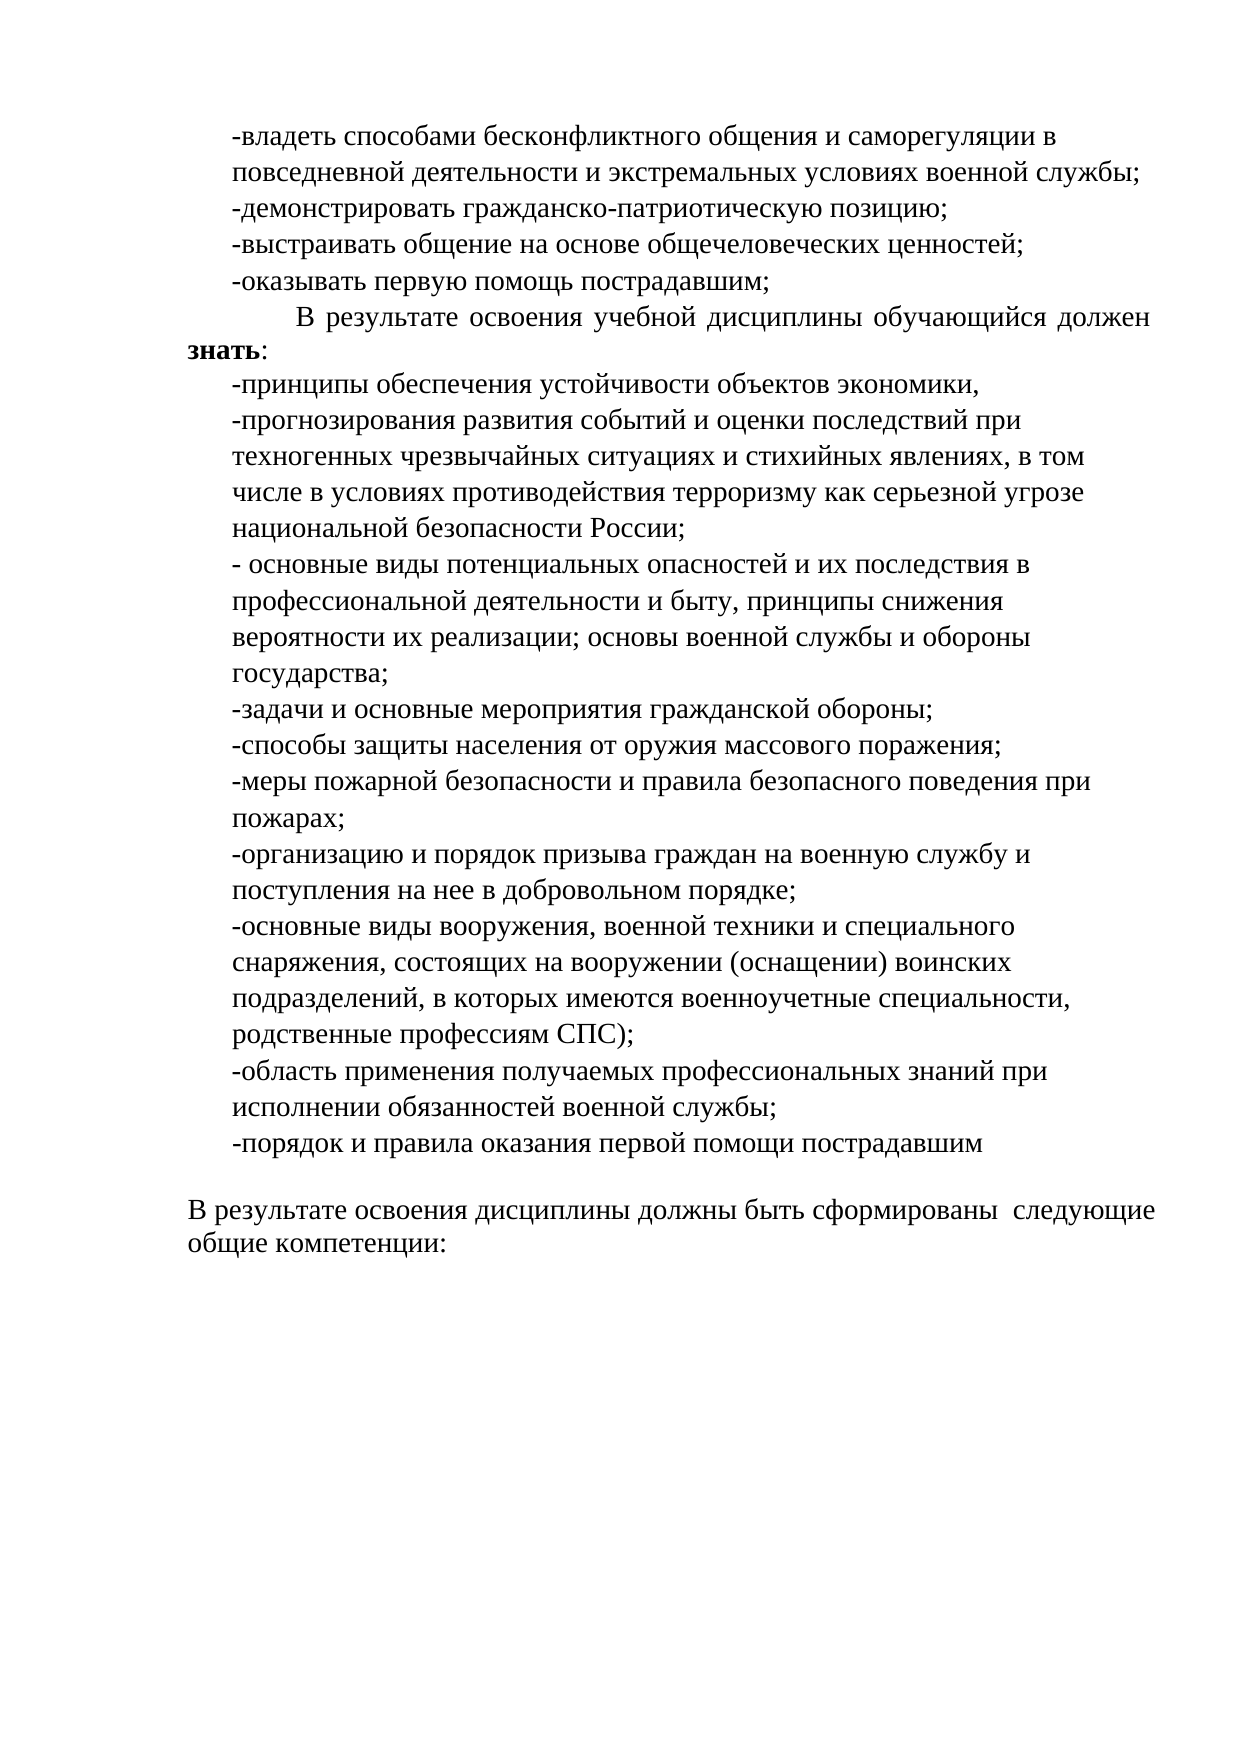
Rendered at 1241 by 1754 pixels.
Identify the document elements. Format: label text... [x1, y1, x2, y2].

text В результате освоения дисциплины должны быть сформированы следующие общие компетенции: [187, 1192, 1171, 1259]
text -оказывать первую помощь пострадавшим; [231, 263, 1146, 296]
text -выстраивать общение на основе общечеловеческих ценностей; [231, 227, 1146, 260]
text -порядок и правила оказания первой помощи пострадавшим [232, 1125, 1152, 1158]
text - основные виды потенциальных опасностей и их последствия в профессиональной деятельности и быту, принципы снижения вероятности их реализации; основы военной службы и обороны государства; [231, 547, 1146, 689]
text -организацию и порядок призыва граждан на военную службу и поступления на нее в добровольном порядке; [231, 836, 1146, 906]
text -способы защиты населения от оружия массового поражения; [231, 727, 1146, 761]
text -основные виды вооружения, военной техники и специального снаряжения, состоящих на вооружении (оснащении) воинских подразделений, в которых имеются военноучетные специальности, родственные профессиям СПС); [231, 908, 1146, 1050]
text -владеть способами бесконфликтного общения и саморегуляции в повседневной деятельности и экстремальных условиях военной службы; [231, 118, 1146, 188]
text -область применения получаемых профессиональных знаний при исполнении обязанностей военной службы; [231, 1053, 1146, 1122]
text -принципы обеспечения устойчивости объектов экономики, [231, 366, 1146, 399]
text -задачи и основные мероприятия гражданской обороны; [231, 691, 1146, 725]
text -демонстрировать гражданско-патриотическую позицию; [231, 190, 1146, 224]
text -меры пожарной безопасности и правила безопасного поведения при пожарах; [231, 763, 1146, 833]
text В результате освоения учебной дисциплины обучающийся должен знать: [187, 299, 1152, 366]
text -прогнозирования развития событий и оценки последствий при техногенных чрезвычайных ситуациях и стихийных явлениях, в том числе в условиях противодействия терроризму как серьезной угрозе национальной безопасности России; [231, 402, 1146, 544]
